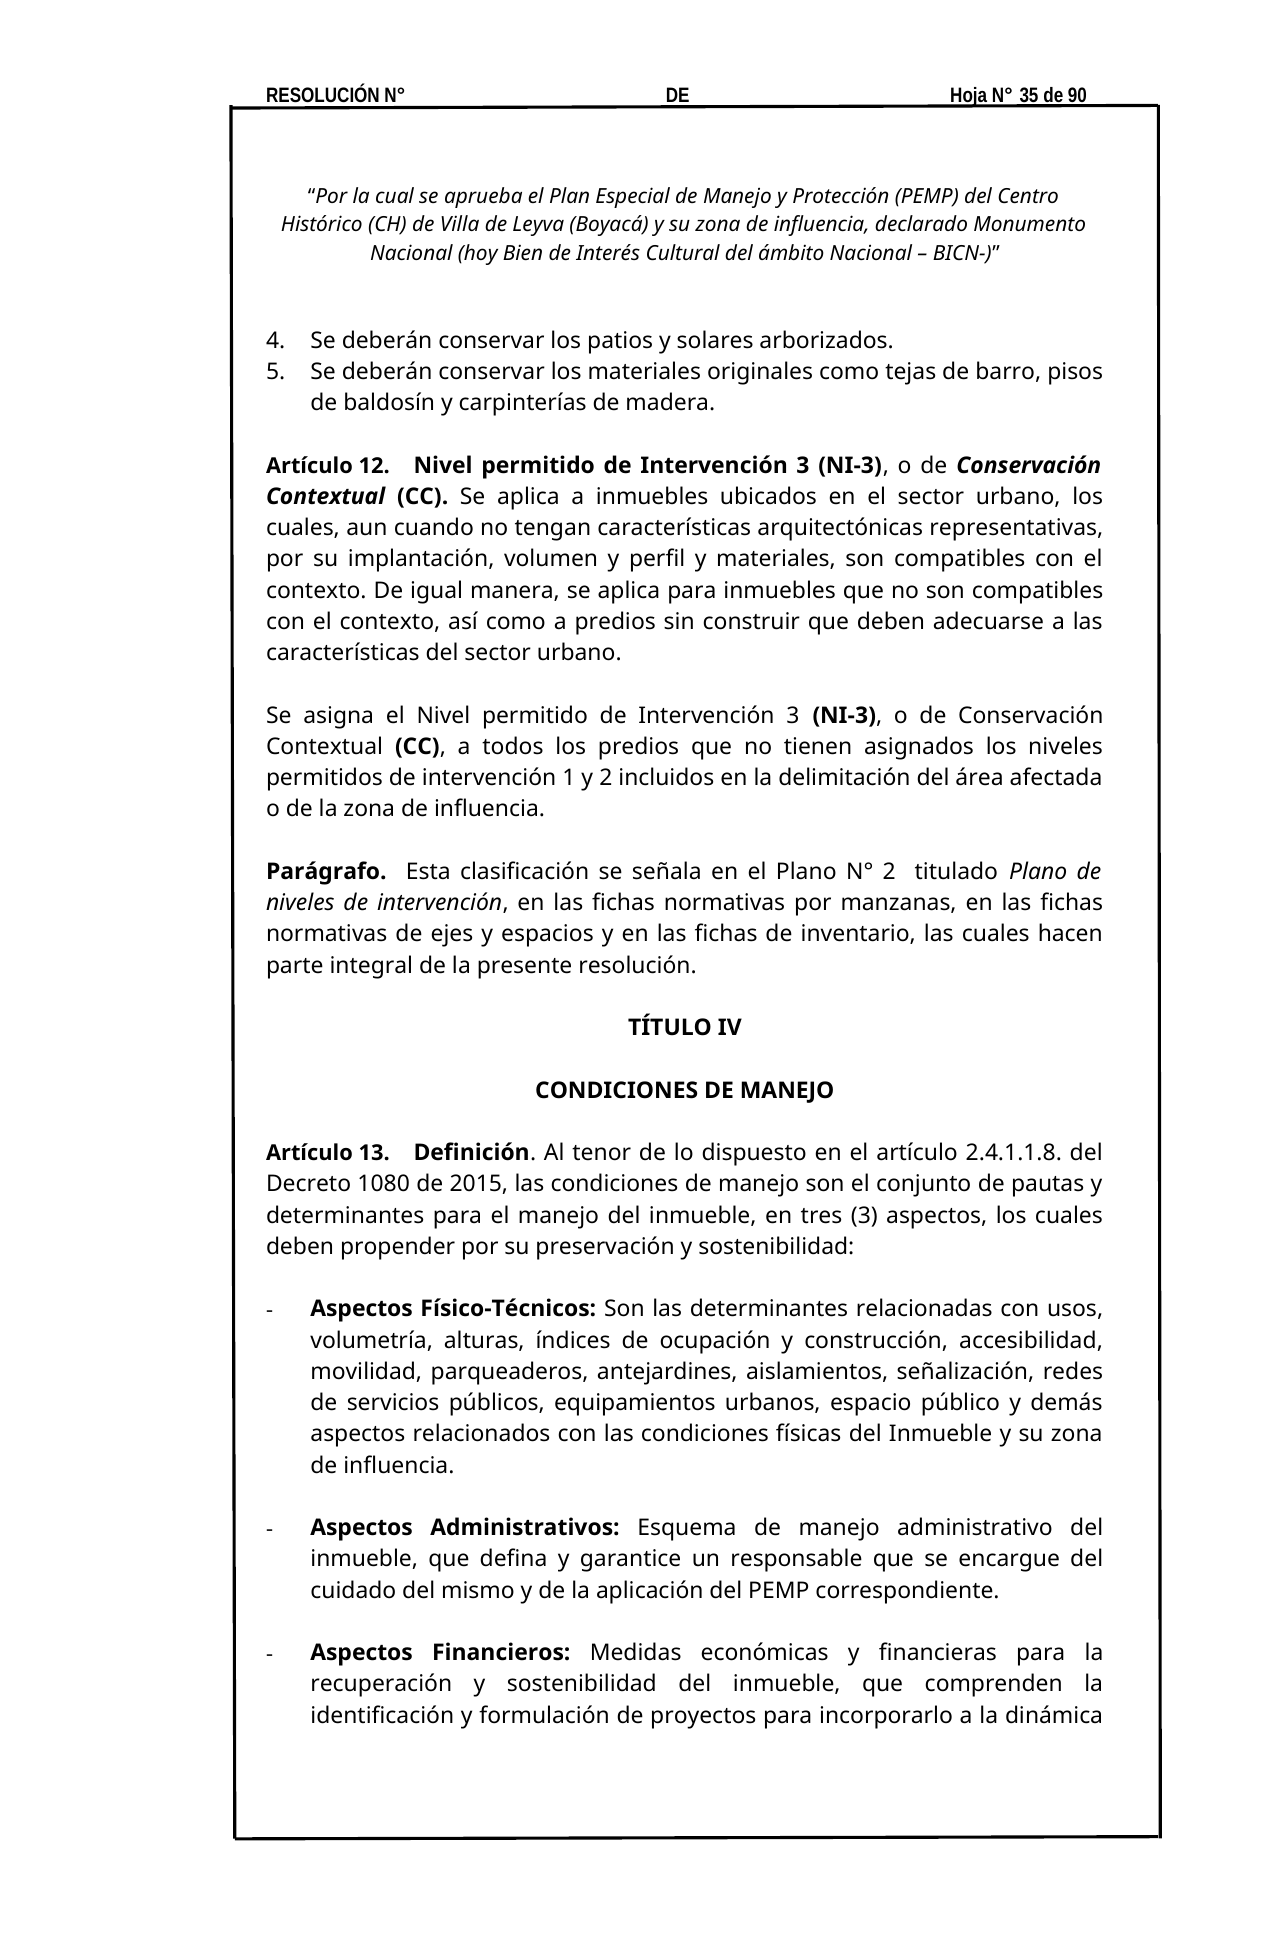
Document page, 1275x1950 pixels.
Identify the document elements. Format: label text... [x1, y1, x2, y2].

list Se deberán conservar los materiales originales como tejas de barro, pisos de baldosín y carpinterías de madera. [266, 355, 1104, 417]
list Nivel permitido de Intervención 3 (NI-3), o de Conservación Contextual (CC). Se aplica a inmuebles ubicados en el sector urbano, los cuales, aun cuando no tengan características arquitectónicas representativas, por su implantación, volumen y perfil y materiales, son compatibles con el contexto. De igual manera, se aplica para inmuebles que no son compatibles con el contexto, así como a predios sin construir que deben adecuarse a las características del sector urbano. [266, 449, 1104, 667]
text TÍTULO IV [266, 1011, 1104, 1042]
list Definición. Al tenor de lo dispuesto en el artículo 2.4.1.1.8. del Decreto 1080 de 2015, las condiciones de manejo son el conjunto de pautas y determinantes para el manejo del inmueble, en tres (3) aspectos, los cuales deben propender por su preservación y sostenibilidad: [266, 1136, 1104, 1261]
list Aspectos Físico-Técnicos: Son las determinantes relacionadas con usos, volumetría, alturas, índices de ocupación y construcción, accesibilidad, movilidad, parqueaderos, antejardines, aislamientos, señalización, redes de servicios públicos, equipamientos urbanos, espacio público y demás aspectos relacionados con las condiciones físicas del Inmueble y su zona de influencia. [266, 1292, 1104, 1480]
list Aspectos Administrativos: Esquema de manejo administrativo del inmueble, que defina y garantice un responsable que se encargue del cuidado del mismo y de la aplicación del PEMP correspondiente. [266, 1511, 1104, 1605]
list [266, 1636, 1104, 1730]
text CONDICIONES DE MANEJO [266, 1074, 1104, 1105]
list Se deberán conservar los patios y solares arborizados. [266, 324, 1104, 355]
text Parágrafo. Esta clasificación se señala en el Plano N° 2 titulado Plano de niveles de intervención, en las fichas normativas por manzanas, en las fichas normativas de ejes y espacios y en las fichas de inventario, las cuales hacen parte integral de la presente resolución. [266, 855, 1104, 980]
text Se asigna el Nivel permitido de Intervención 3 (NI-3), o de Conservación Contextual (CC), a todos los predios que no tienen asignados los niveles permitidos de intervención 1 y 2 incluidos en la delimitación del área afectada o de la zona de influencia. [266, 699, 1104, 824]
